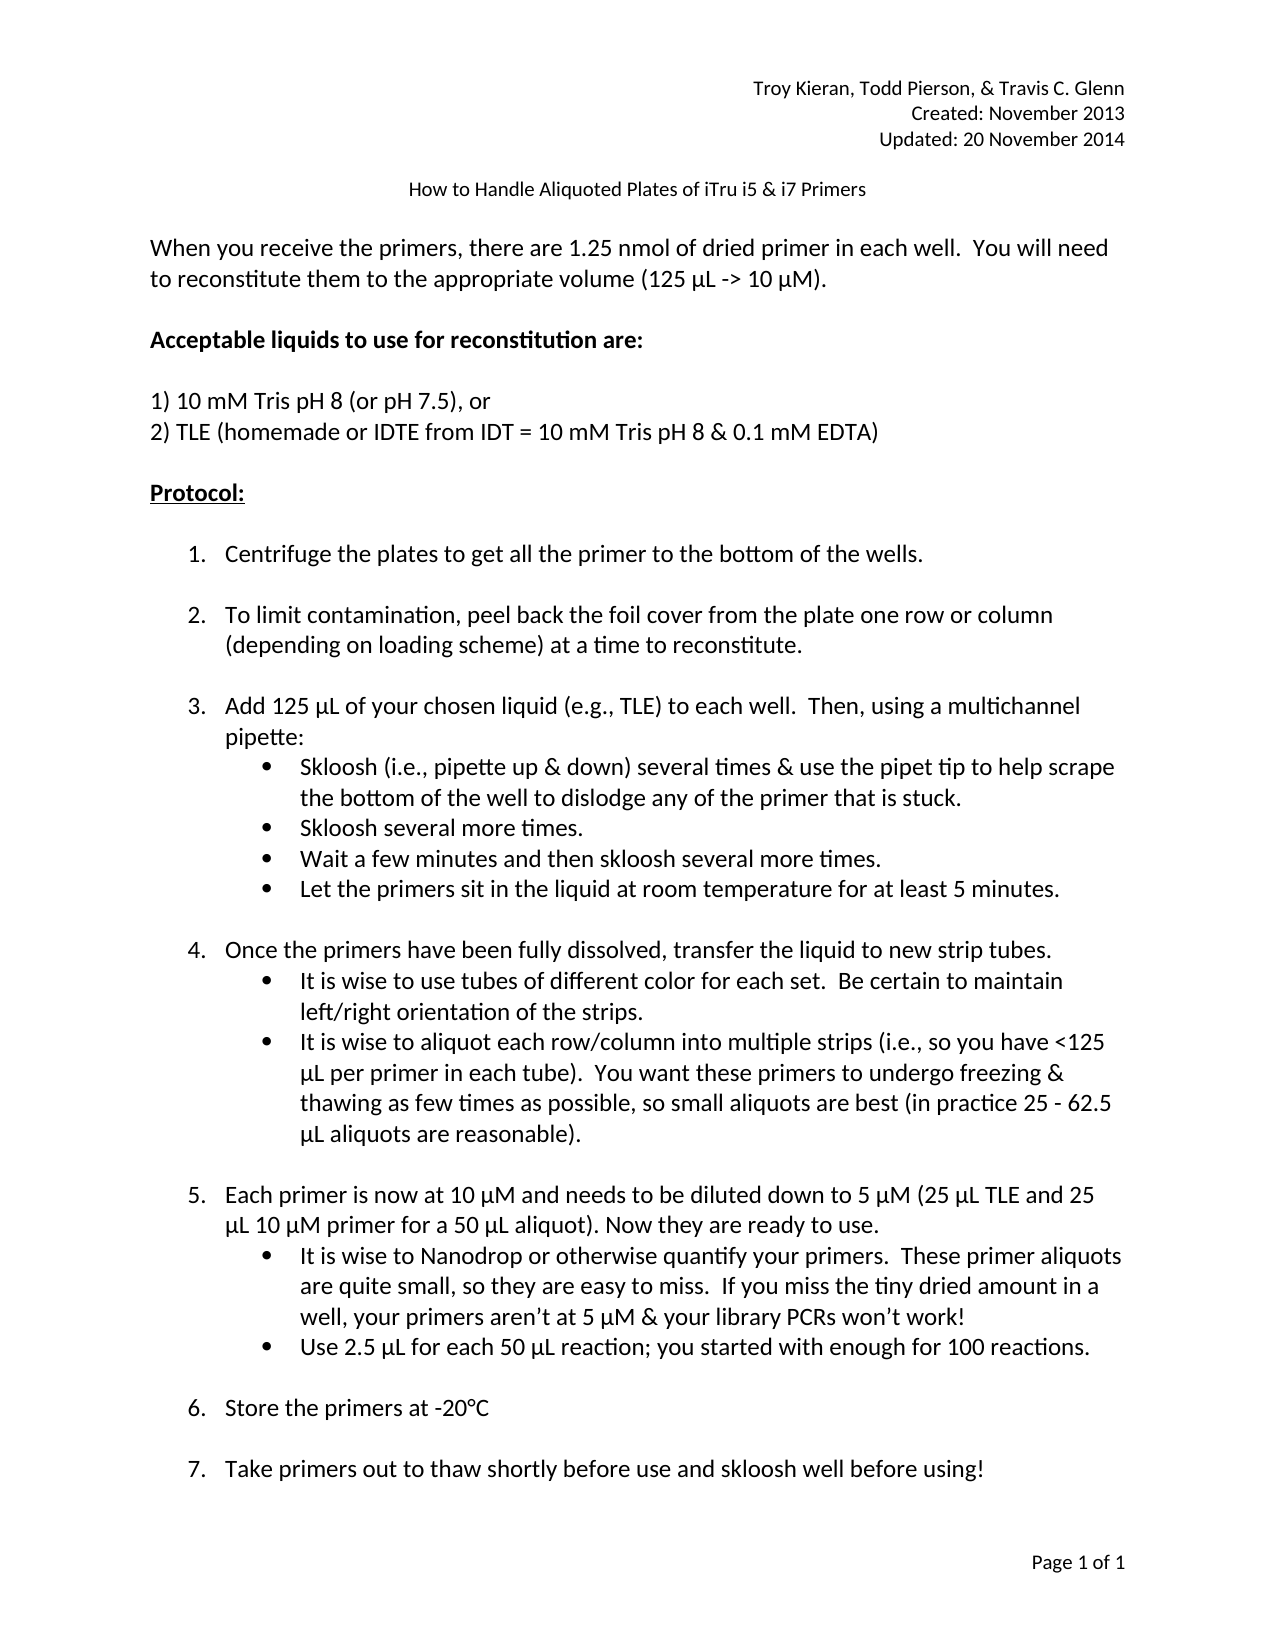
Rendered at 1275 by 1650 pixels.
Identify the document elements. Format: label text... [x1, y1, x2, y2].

list Store the primers at -20°C [187, 1392, 1125, 1423]
list Wait a few minutes and then skloosh several more times. [262, 843, 1125, 873]
text Acceptable liquids to use for reconstitution are: [150, 324, 1125, 355]
list Let the primers sit in the liquid at room temperature for at least 5 minutes. [262, 873, 1125, 904]
list Each primer is now at 10 µM and needs to be diluted down to 5 µM (25 µL TLE and 25 µL 10 µM primer for a 50 µL aliquot). Now they are ready to use. [187, 1179, 1125, 1240]
text Protocol: [150, 477, 1125, 507]
list Skloosh several more times. [262, 812, 1125, 843]
list Take primers out to thaw shortly before use and skloosh well before using! [187, 1453, 1125, 1484]
list Centrifuge the plates to get all the primer to the bottom of the wells. [187, 538, 1125, 568]
list Skloosh (i.e., pipette up & down) several times & use the pipet tip to help scrape the bottom of the well to dislodge any of the primer that is stuck. [262, 751, 1125, 812]
list It is wise to aliquot each row/column into multiple strips (i.e., so you have <125 µL per primer in each tube). You want these primers to undergo freezing & thawing as few times as possible, so small aliquots are best (in practice 25 - 62.5 µL aliquots are reasonable). [262, 1026, 1125, 1148]
list It is wise to use tubes of different color for each set. Be certain to maintain left/right orientation of the strips. [262, 965, 1125, 1026]
list To limit contamination, peel back the foil cover from the plate one row or column (depending on loading scheme) at a time to reconstitute. [187, 599, 1125, 660]
text 1) 10 mM Tris pH 8 (or pH 7.5), or [150, 385, 1125, 416]
text When you receive the primers, there are 1.25 nmol of dried primer in each well. You will need to reconstitute them to the appropriate volume (125 µL -> 10 µM). [150, 233, 1125, 294]
text 2) TLE (homemade or IDTE from IDT = 10 mM Tris pH 8 & 0.1 mM EDTA) [150, 416, 1125, 446]
list Add 125 µL of your chosen liquid (e.g., TLE) to each well. Then, using a multichannel pipette: [187, 690, 1125, 751]
list Use 2.5 µL for each 50 µL reaction; you started with enough for 100 reactions. [262, 1331, 1125, 1362]
list It is wise to Nanodrop or otherwise quantify your primers. These primer aliquots are quite small, so they are easy to miss. If you miss the tiny dried amount in a well, your primers aren’t at 5 µM & your library PCRs won’t work! [262, 1240, 1125, 1331]
list Once the primers have been fully dissolved, transfer the liquid to new strip tubes. [187, 934, 1125, 965]
